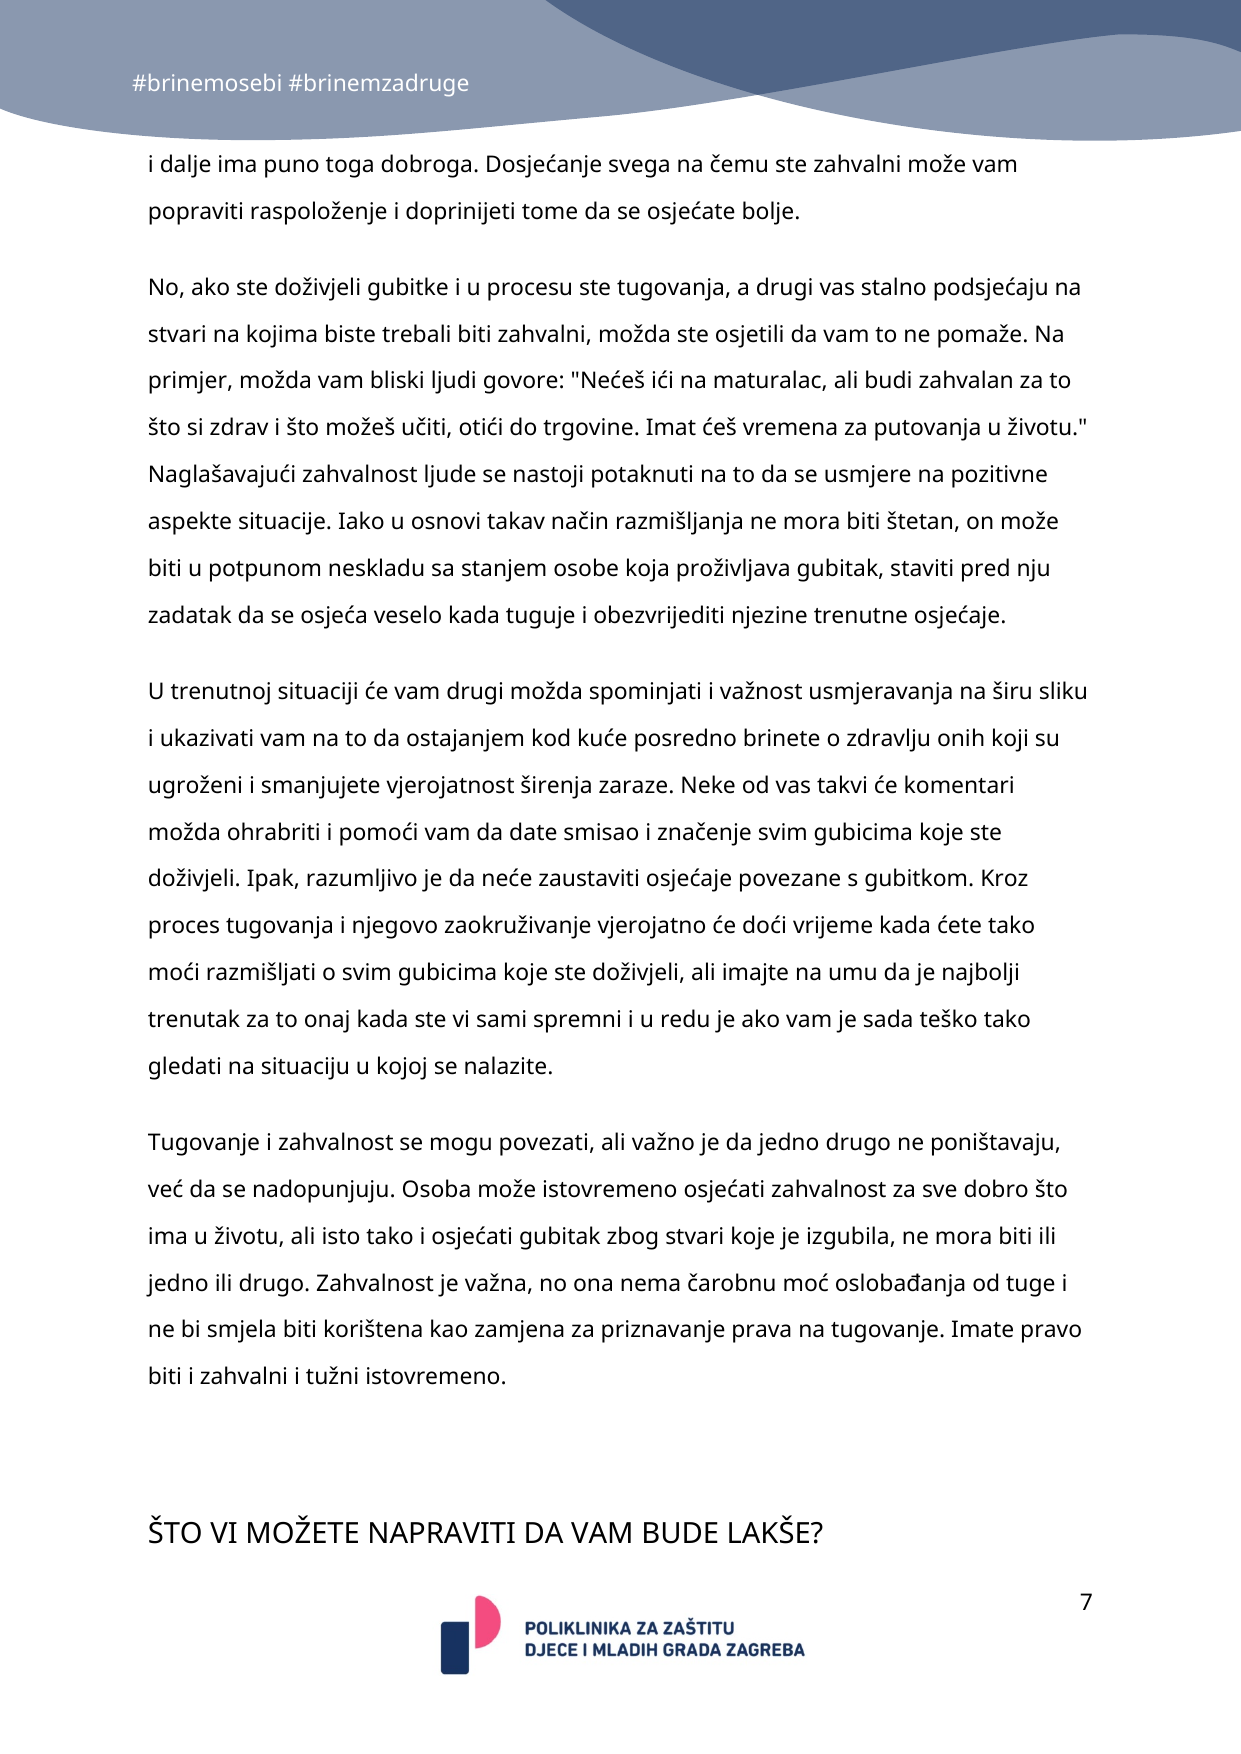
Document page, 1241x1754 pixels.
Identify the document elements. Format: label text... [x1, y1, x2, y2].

text U trenutnoj situaciji će vam drugi možda spominjati i važnost usmjeravanja na širu sliku i ukazivati vam na to da ostajanjem kod kuće posredno brinete o zdravlju onih koji su ugroženi i smanjujete vjerojatnost širenja zaraze. Neke od vas takvi će komentari možda ohrabriti i pomoći vam da date smisao i značenje svim gubicima koje ste doživjeli. Ipak, razumljivo je da neće zaustaviti osjećaje povezane s gubitkom. Kroz proces tugovanja i njegovo zaokruživanje vjerojatno će doći vrijeme kada ćete tako moći razmišljati o svim gubicima koje ste doživjeli, ali imajte na umu da je najbolji trenutak za to onaj kada ste vi sami spremni i u redu je ako vam je sada teško tako gledati na situaciju u kojoj se nalazite. [148, 768, 1092, 1175]
text No, ako ste doživjeli gubitke i u procesu ste tugovanja, a drugi vas stalno podsjećaju na stvari na kojima biste trebali biti zahvalni, možda ste osjetili da vam to ne pomaže. Na primjer, možda vam bliski ljudi govore: "Nećeš ići na maturalac, ali budi zahvalan za to što si zdrav i što možeš učiti, otići do trgovine. Imat ćeš vremena za putovanja u životu." Naglašavajući zahvalnost ljude se nastoji potaknuti na to da se usmjere na pozitivne aspekte situacije. Iako u osnovi takav način razmišljanja ne mora biti štetan, on može biti u potpunom neskladu sa stanjem osobe koja proživljava gubitak, staviti pred nju zadatak da se osjeća veselo kada tuguje i obezvrijediti njezine trenutne osjećaje. [148, 364, 1092, 724]
text Tugovanje i zahvalnost se mogu povezati, ali važno je da jedno drugo ne poništavaju, već da se nadopunjuju. Osoba može istovremeno osjećati zahvalnost za sve dobro što ima u životu, ali isto tako i osjećati gubitak zbog stvari koje je izgubila, ne mora biti ili jedno ili drugo. Zahvalnost je važna, no ona nema čarobnu moć oslobađanja od tuge i ne bi smjela biti korištena kao zamjena za priznavanje prava na tugovanje. Imate pravo biti i zahvalni i tužni istovremeno. [148, 1219, 1092, 1485]
picture [432, 1594, 808, 1677]
